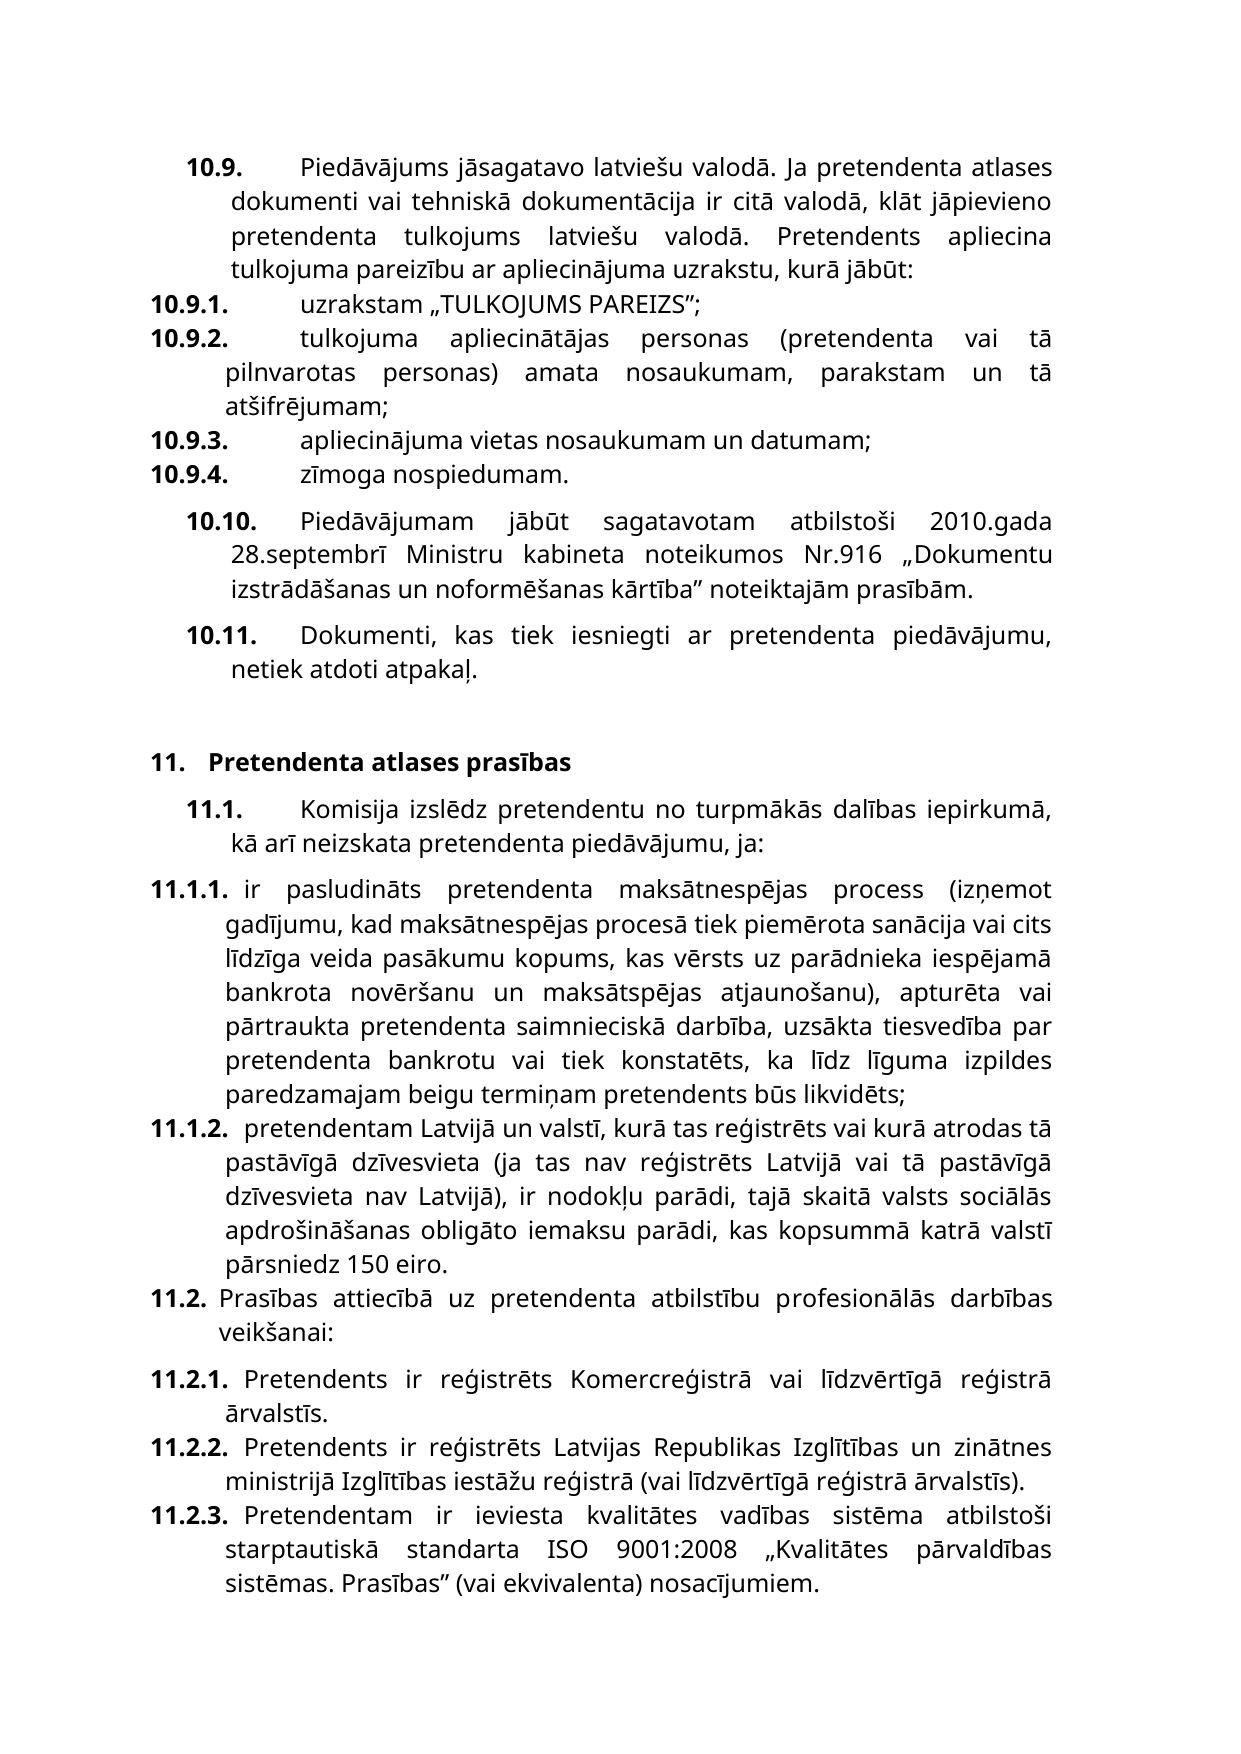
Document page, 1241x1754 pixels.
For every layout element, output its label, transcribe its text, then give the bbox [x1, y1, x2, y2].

list Dokumenti, kas tiek iesniegti ar pretendenta piedāvājumu, netiek atdoti atpakaļ. [186, 618, 1053, 686]
list Pretendents ir reģistrēts Komercreģistrā vai līdzvērtīgā reģistrā ārvalstīs. [150, 1362, 1053, 1430]
list ir pasludināts pretendenta maksātnespējas process (izņemot gadījumu, kad maksātnespējas procesā tiek piemērota sanācija vai cits līdzīga veida pasākumu kopums, kas vērsts uz parādnieka iespējamā bankrota novēršanu un maksātspējas atjaunošanu), apturēta vai pārtraukta pretendenta saimnieciskā darbība, uzsākta tiesvedība par pretendenta bankrotu vai tiek konstatēts, ka līdz līguma izpildes paredzamajam beigu termiņam pretendents būs likvidēts; [150, 872, 1053, 1111]
list pretendentam Latvijā un valstī, kurā tas reģistrēts vai kurā atrodas tā pastāvīgā dzīvesvieta (ja tas nav reģistrēts Latvijā vai tā pastāvīgā dzīvesvieta nav Latvijā), ir nodokļu parādi, tajā skaitā valsts sociālās apdrošināšanas obligāto iemaksu parādi, kas kopsummā katrā valstī pārsniedz 150 eiro. [150, 1111, 1053, 1281]
list Piedāvājums jāsagatavo latviešu valodā. Ja pretendenta atlases dokumenti vai tehniskā dokumentācija ir citā valodā, klāt jāpievieno pretendenta tulkojums latviešu valodā. Pretendents apliecina tulkojuma pareizību ar apliecinājuma uzrakstu, kurā jābūt: [186, 150, 1053, 286]
list zīmoga nospiedumam. [150, 457, 1053, 491]
list uzrakstam „TULKOJUMS PAREIZS”; [150, 286, 1053, 320]
list apliecinājuma vietas nosaukumam un datumam; [150, 422, 1053, 457]
list Prasības attiecībā uz pretendenta atbilstību profesionālās darbības veikšanai: [150, 1281, 1053, 1349]
list tulkojuma apliecinātājas personas (pretendenta vai tā pilnvarotas personas) amata nosaukumam, parakstam un tā atšifrējumam; [150, 320, 1053, 422]
list Pretendenta atlases prasības [150, 745, 1053, 779]
list Pretendents ir reģistrēts Latvijas Republikas Izglītības un zinātnes ministrijā Izglītības iestāžu reģistrā (vai līdzvērtīgā reģistrā ārvalstīs). [150, 1430, 1053, 1498]
list Komisija izslēdz pretendentu no turpmākās dalības iepirkumā, kā arī neizskata pretendenta piedāvājumu, ja: [186, 792, 1053, 860]
list Pretendentam ir ieviesta kvalitātes vadības sistēma atbilstoši starptautiskā standarta ISO 9001:2008 „Kvalitātes pārvaldības sistēmas. Prasības” (vai ekvivalenta) nosacījumiem. [150, 1498, 1053, 1600]
list Piedāvājumam jābūt sagatavotam atbilstoši 2010.gada 28.septembrī Ministru kabineta noteikumos Nr.916 „Dokumentu izstrādāšanas un noformēšanas kārtība” noteiktajām prasībām. [186, 503, 1053, 605]
